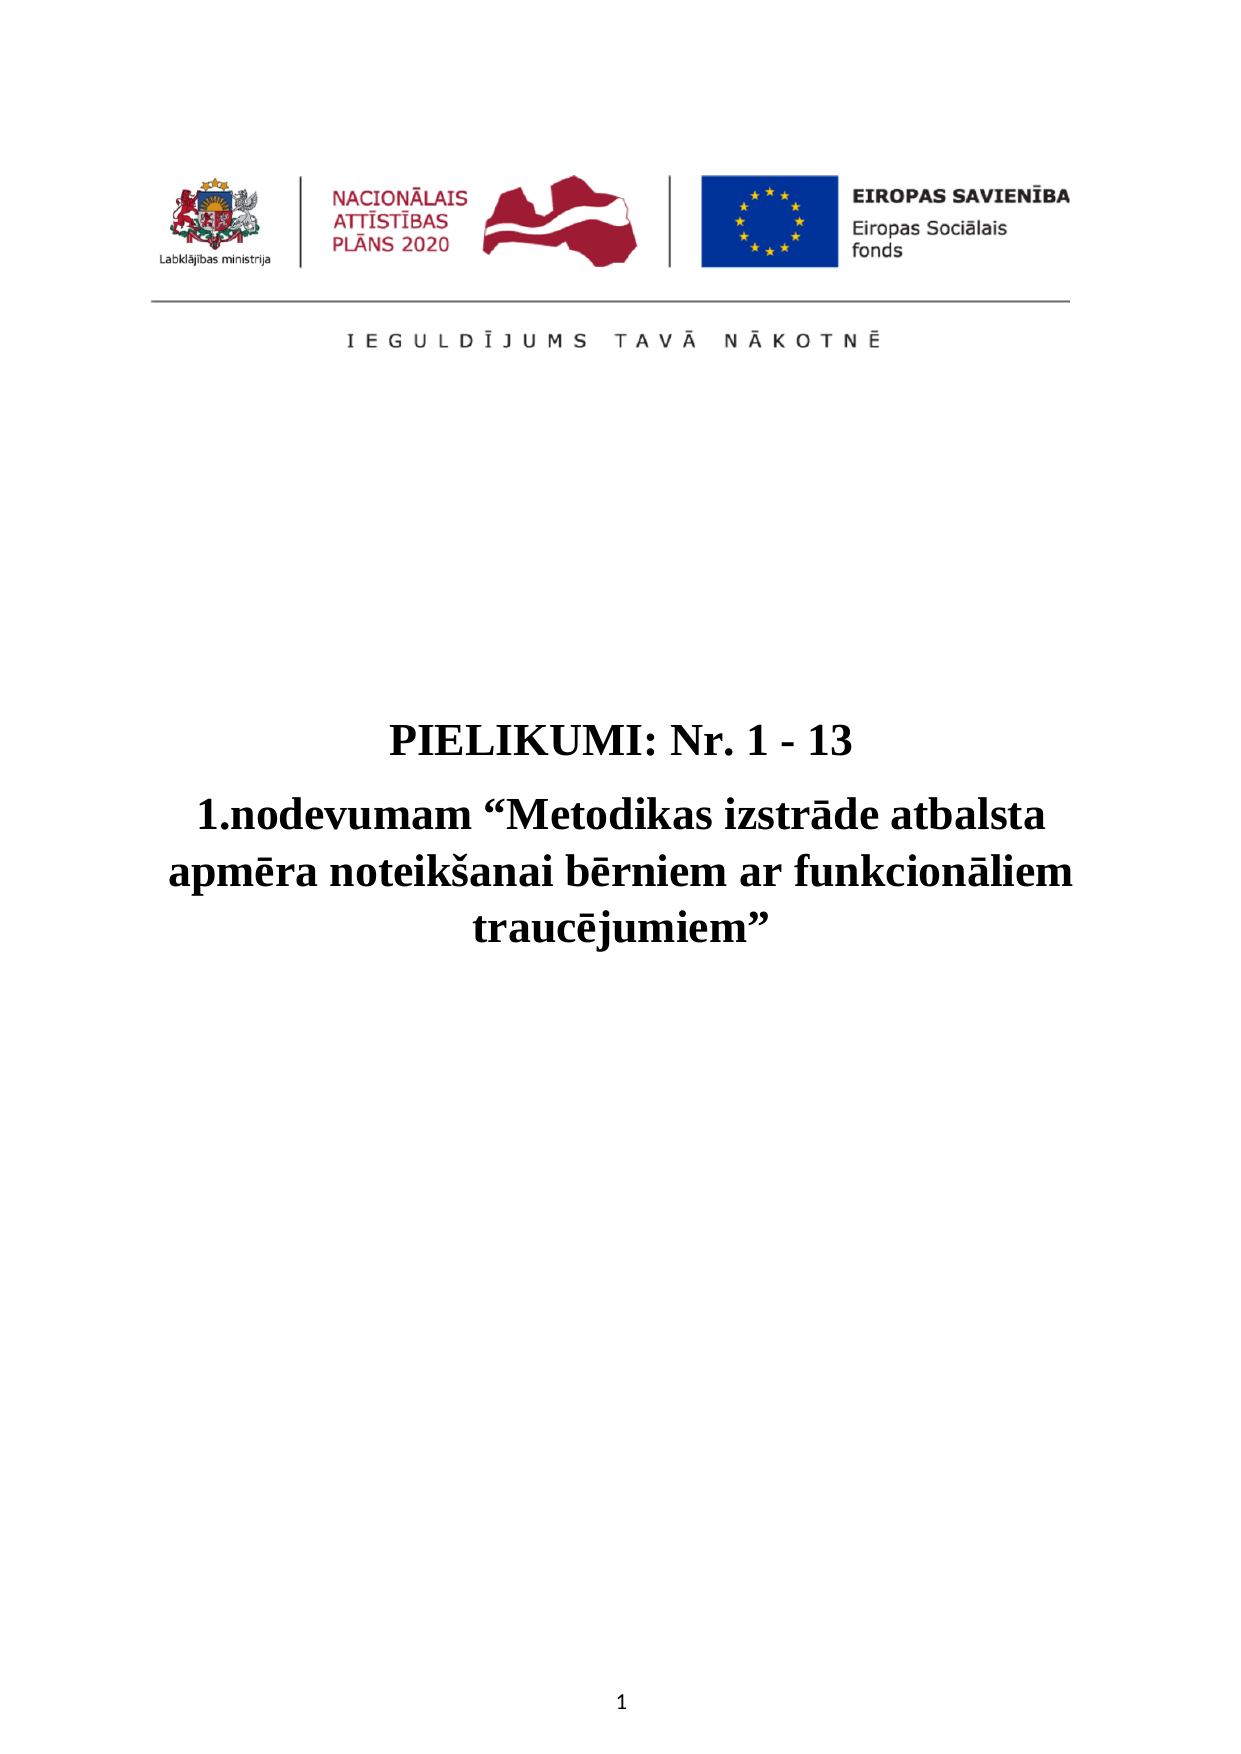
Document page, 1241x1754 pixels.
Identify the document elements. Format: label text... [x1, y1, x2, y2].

picture [150, 159, 1071, 366]
text 1.nodevumam “Metodikas izstrāde atbalsta apmēra noteikšanai bērniem ar funkcionāliem traucējumiem” [150, 786, 1092, 953]
text PIELIKUMI: Nr. 1 - 13 [150, 713, 1092, 765]
